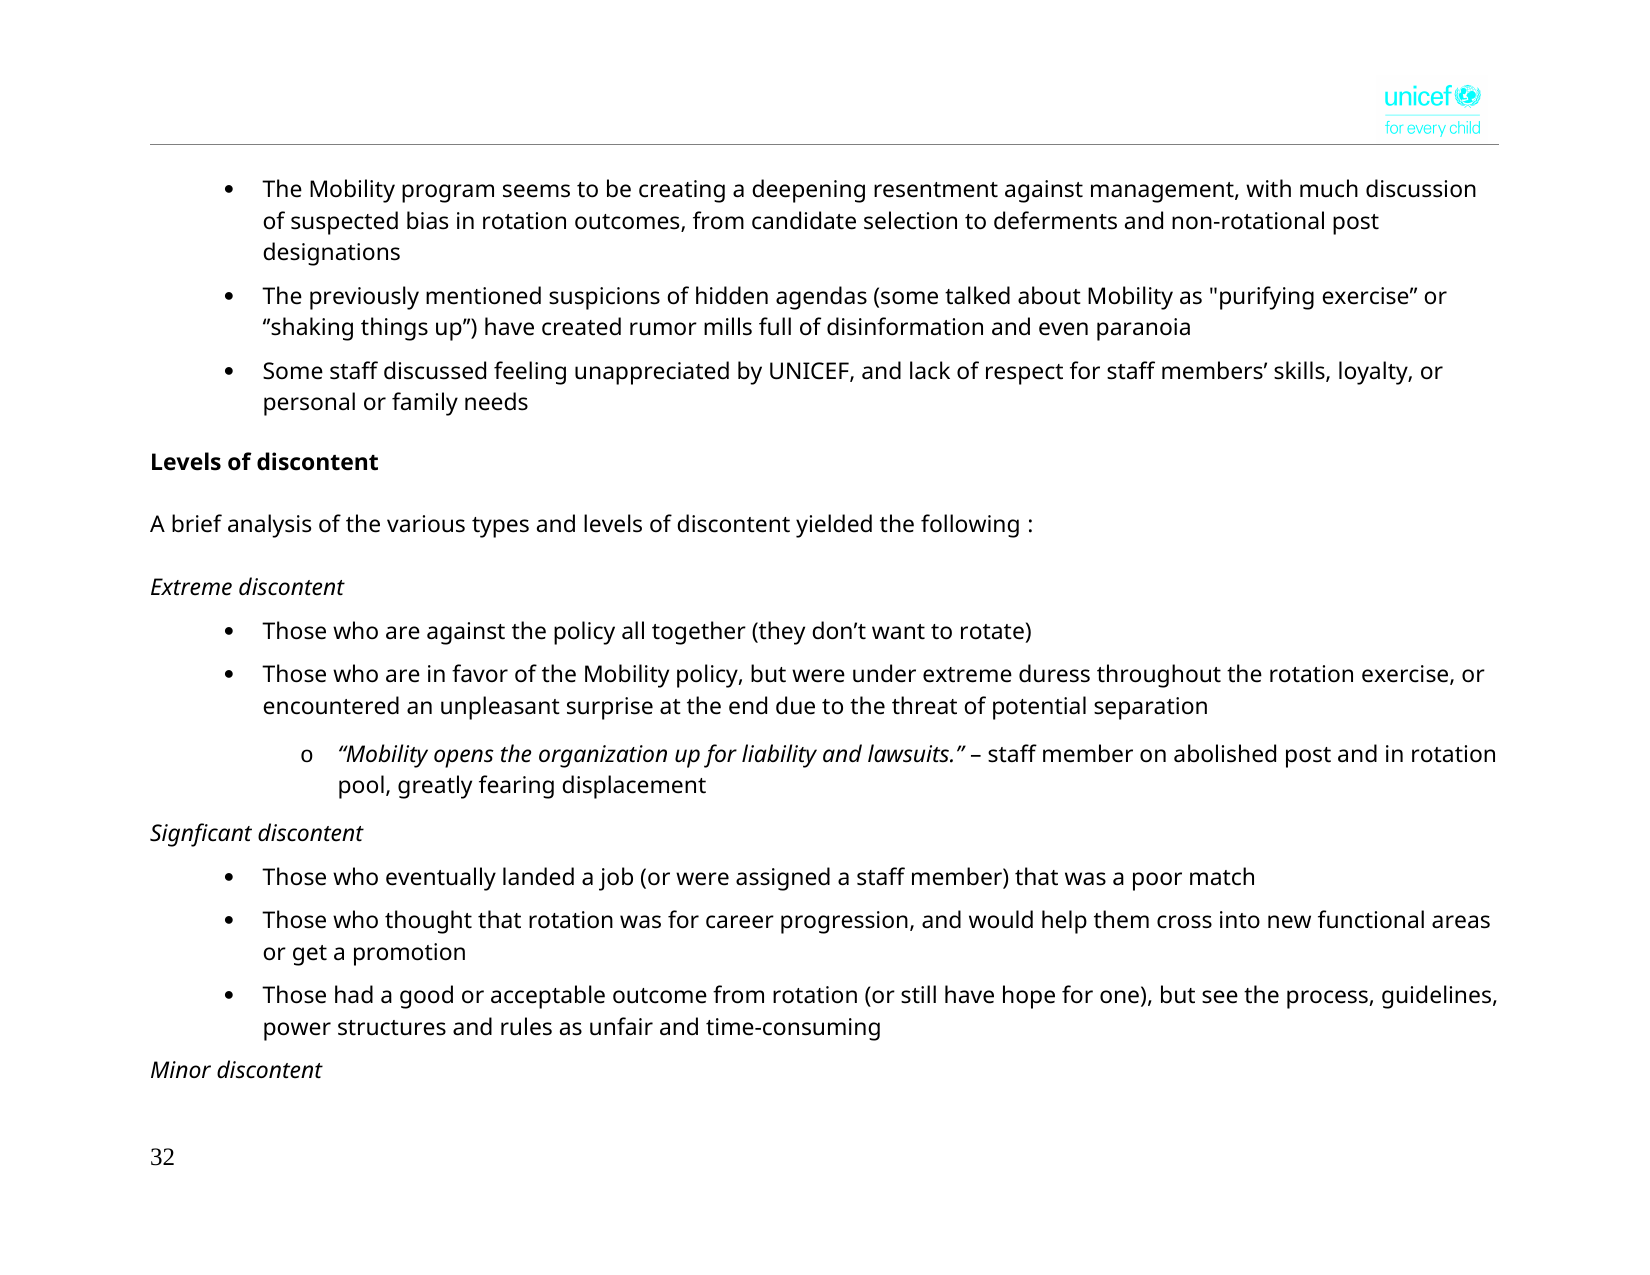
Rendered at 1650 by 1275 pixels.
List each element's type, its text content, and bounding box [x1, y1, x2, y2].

subtitle Levels of discontent [150, 446, 1500, 477]
list Those who are against the policy all together (they don’t want to rotate) [225, 615, 1500, 646]
list Those who thought that rotation was for career progression, and would help them cross into new functional areas or get a promotion [225, 904, 1500, 967]
list Those had a good or acceptable outcome from rotation (or still have hope for one), but see the process, guidelines, power structures and rules as unfair and time-consuming [225, 979, 1500, 1042]
subtitle Signficant discontent [150, 817, 1500, 848]
text A brief analysis of the various types and levels of discontent yielded the following : [150, 508, 1500, 540]
subtitle Extreme discontent [150, 571, 1500, 602]
list “Mobility opens the organization up for liability and lawsuits.” – staff member on abolished post and in rotation pool, greatly fearing displacement [300, 738, 1500, 800]
list Those who are in favor of the Mobility policy, but were under extreme duress throughout the rotation exercise, or encountered an unpleasant surprise at the end due to the threat of potential separation [225, 658, 1500, 721]
subtitle Minor discontent [150, 1054, 1500, 1086]
list Some staff discussed feeling unappreciated by UNICEF, and lack of respect for staff members’ skills, loyalty, or personal or family needs [225, 355, 1500, 446]
list The previously mentioned suspicions of hidden agendas (some talked about Mobility as "purifying exercise’’ or ‘’shaking things up’’) have created rumor mills full of disinformation and even paranoia [225, 280, 1500, 342]
list The Mobility program seems to be creating a deepening resentment against management, with much discussion of suspected bias in rotation outcomes, from candidate selection to deferments and non-rotational post designations [225, 173, 1500, 267]
picture [1376, 75, 1488, 144]
list Those who eventually landed a job (or were assigned a staff member) that was a poor match [225, 861, 1500, 892]
